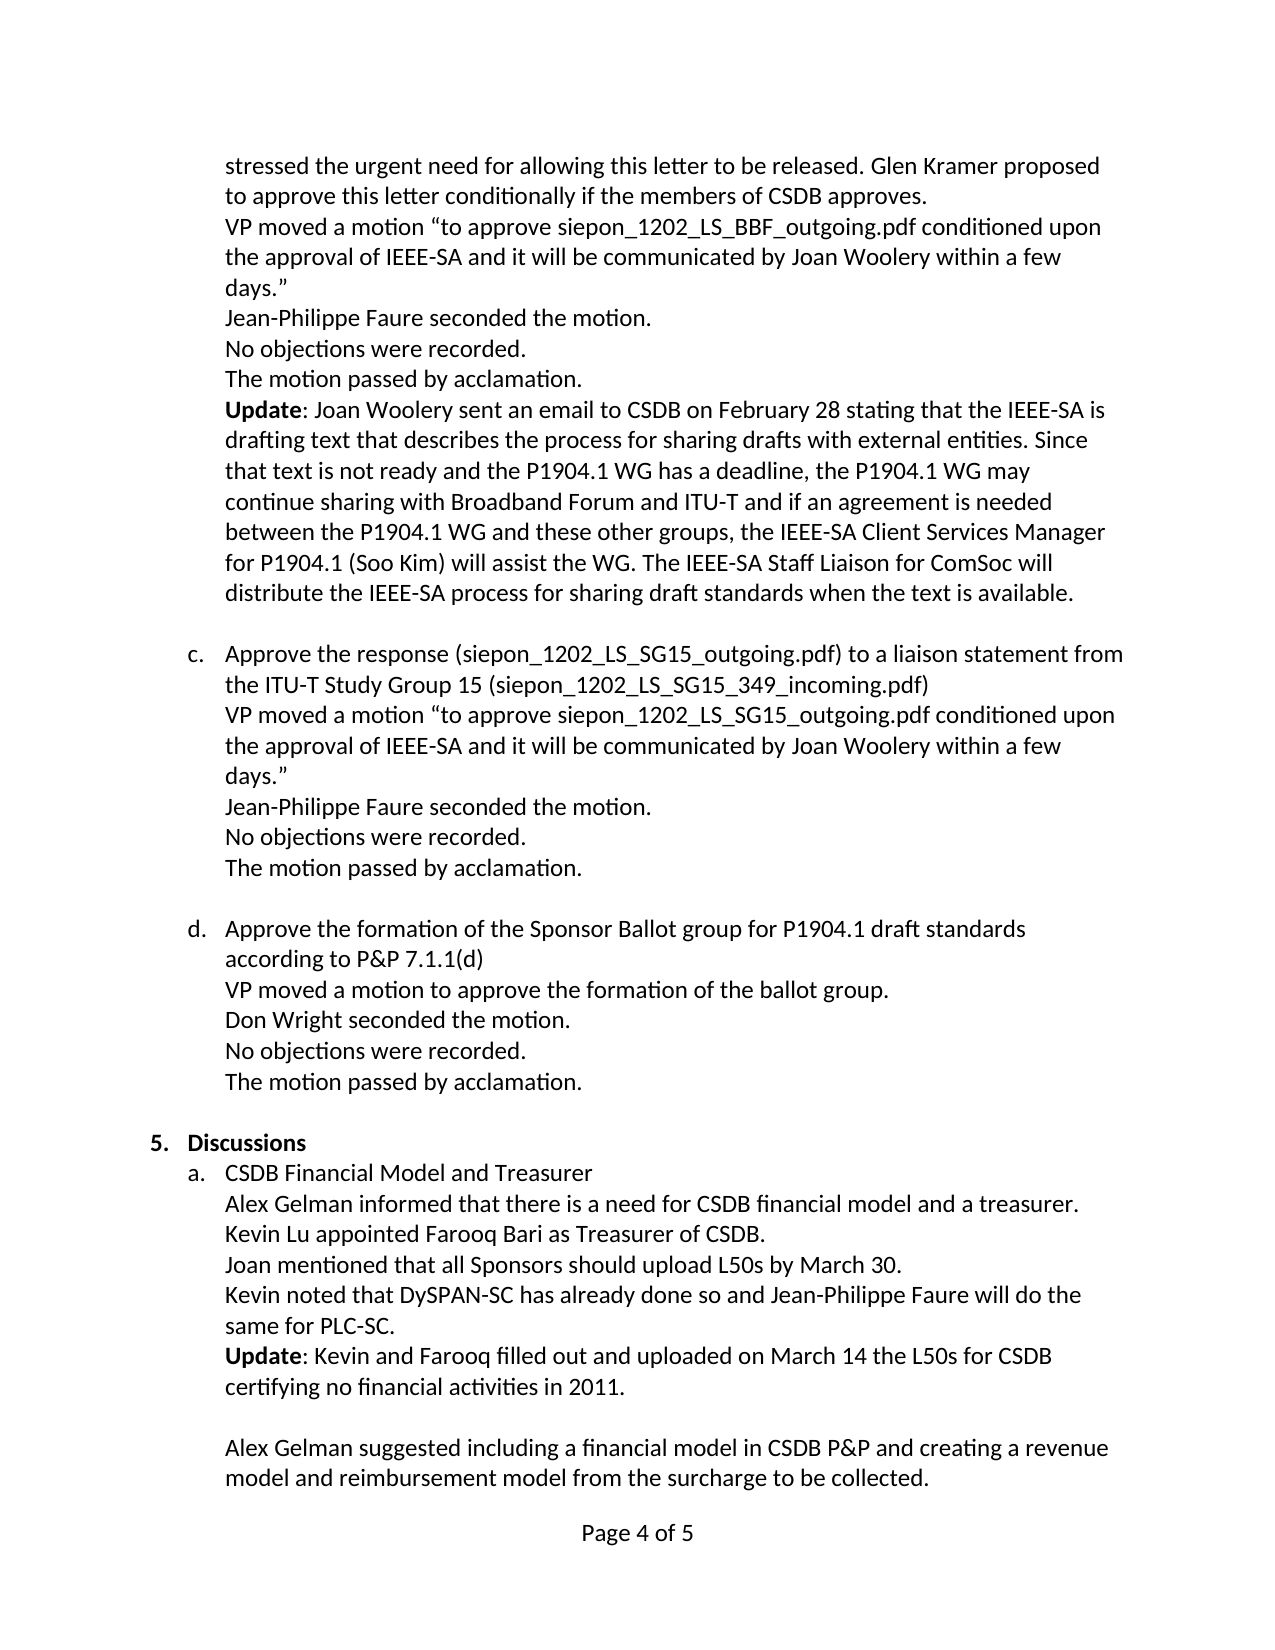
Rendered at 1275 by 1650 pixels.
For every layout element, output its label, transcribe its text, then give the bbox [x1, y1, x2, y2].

text VP moved a motion “to approve siepon_1202_LS_BBF_outgoing.pdf conditioned upon the approval of IEEE-SA and it will be communicated by Joan Woolery within a few days.” [225, 211, 1125, 303]
text The motion passed by acclamation. [225, 852, 1125, 882]
text VP moved a motion “to approve siepon_1202_LS_SG15_outgoing.pdf conditioned upon the approval of IEEE-SA and it will be communicated by Joan Woolery within a few days.” [225, 699, 1125, 791]
text No objections were recorded. [225, 1035, 1125, 1066]
text Jean-Philippe Faure seconded the motion. [225, 303, 1125, 333]
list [225, 150, 1125, 211]
text No objections were recorded. [225, 821, 1125, 852]
text The motion passed by acclamation. [225, 1066, 1125, 1096]
list Approve the response (siepon_1202_LS_SG15_outgoing.pdf) to a liaison statement from the ITU-T Study Group 15 (siepon_1202_LS_SG15_349_incoming.pdf) [187, 638, 1125, 699]
list Update: Joan Woolery sent an email to CSDB on February 28 stating that the IEEE-SA is drafting text that describes the process for sharing drafts with external entities. Since that text is not ready and the P1904.1 WG has a deadline, the P1904.1 WG may continue sharing with Broadband Forum and ITU-T and if an agreement is needed between the P1904.1 WG and these other groups, the IEEE-SA Client Services Manager for P1904.1 (Soo Kim) will assist the WG. The IEEE-SA Staff Liaison for ComSoc will distribute the IEEE-SA process for sharing draft standards when the text is available. [225, 394, 1125, 608]
text Jean-Philippe Faure seconded the motion. [225, 791, 1125, 821]
text The motion passed by acclamation. [225, 364, 1125, 394]
list Kevin noted that DySPAN-SC has already done so and Jean-Philippe Faure will do the same for PLC-SC. [225, 1279, 1125, 1340]
list Discussions [150, 1127, 1125, 1157]
list Update: Kevin and Farooq filled out and uploaded on March 14 the L50s for CSDB certifying no financial activities in 2011. [225, 1340, 1125, 1401]
list Kevin Lu appointed Farooq Bari as Treasurer of CSDB. [225, 1218, 1125, 1249]
list Approve the formation of the Sponsor Ballot group for P1904.1 draft standards according to P&P 7.1.1(d) [187, 913, 1125, 974]
text No objections were recorded. [225, 333, 1125, 364]
text Don Wright seconded the motion. [225, 1004, 1125, 1035]
text VP moved a motion to approve the formation of the ballot group. [225, 974, 1125, 1004]
list CSDB Financial Model and Treasurer [187, 1157, 1125, 1188]
list Joan mentioned that all Sponsors should upload L50s by March 30. [225, 1249, 1125, 1279]
list Alex Gelman suggested including a financial model in CSDB P&P and creating a revenue model and reimbursement model from the surcharge to be collected. [225, 1432, 1125, 1493]
list Alex Gelman informed that there is a need for CSDB financial model and a treasurer. [225, 1188, 1125, 1218]
